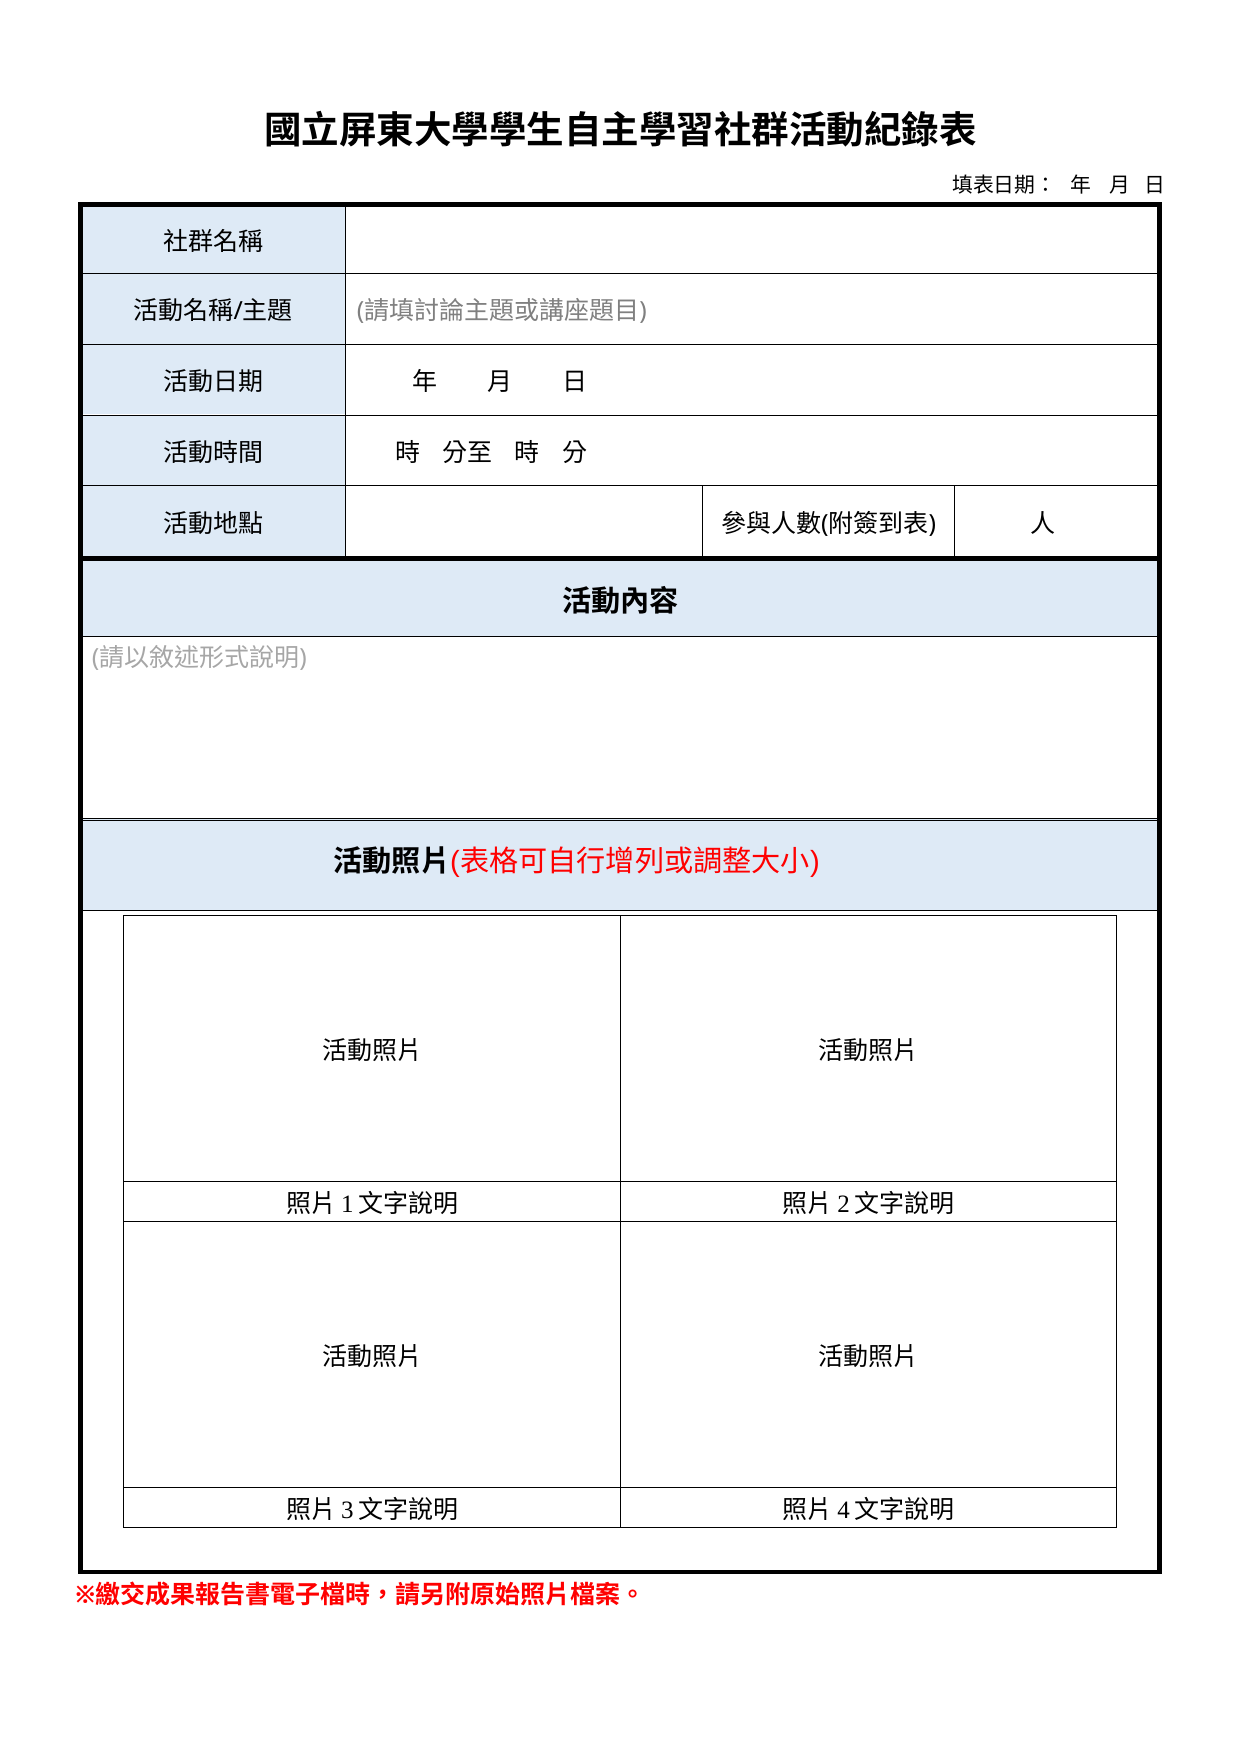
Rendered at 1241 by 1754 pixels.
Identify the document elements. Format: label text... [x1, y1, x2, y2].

table_cell 活動名稱/主題 [83, 274, 345, 344]
table_cell [346, 486, 702, 556]
text 國立屏東大學學生自主學習社群活動紀錄表 [75, 89, 1165, 164]
table_cell 參與人數(附簽到表) [703, 486, 954, 556]
table_cell 活動照片(表格可自行增列或調整大小) [83, 821, 1157, 910]
text ※繳交成果報告書電子檔時，請另附原始照片檔案。 [75, 1574, 1078, 1612]
table_cell 時 分至 時 分 [346, 416, 1157, 485]
table_cell [83, 911, 1157, 1569]
table_header [346, 207, 1157, 273]
text 填表日期： 年 月 日 [75, 164, 1165, 202]
table_cell 活動內容 [83, 561, 1157, 636]
table_cell (請以敘述形式說明) [83, 637, 1157, 818]
table_cell (請填討論主題或講座題目) [346, 274, 1157, 344]
table_cell 活動日期 [83, 345, 345, 414]
table_cell 活動地點 [83, 486, 345, 556]
table_header 社群名稱 [83, 207, 345, 273]
table_cell 年 月 日 [346, 345, 1157, 414]
table_cell 活動時間 [83, 416, 345, 485]
table_cell 人 [955, 486, 1157, 556]
